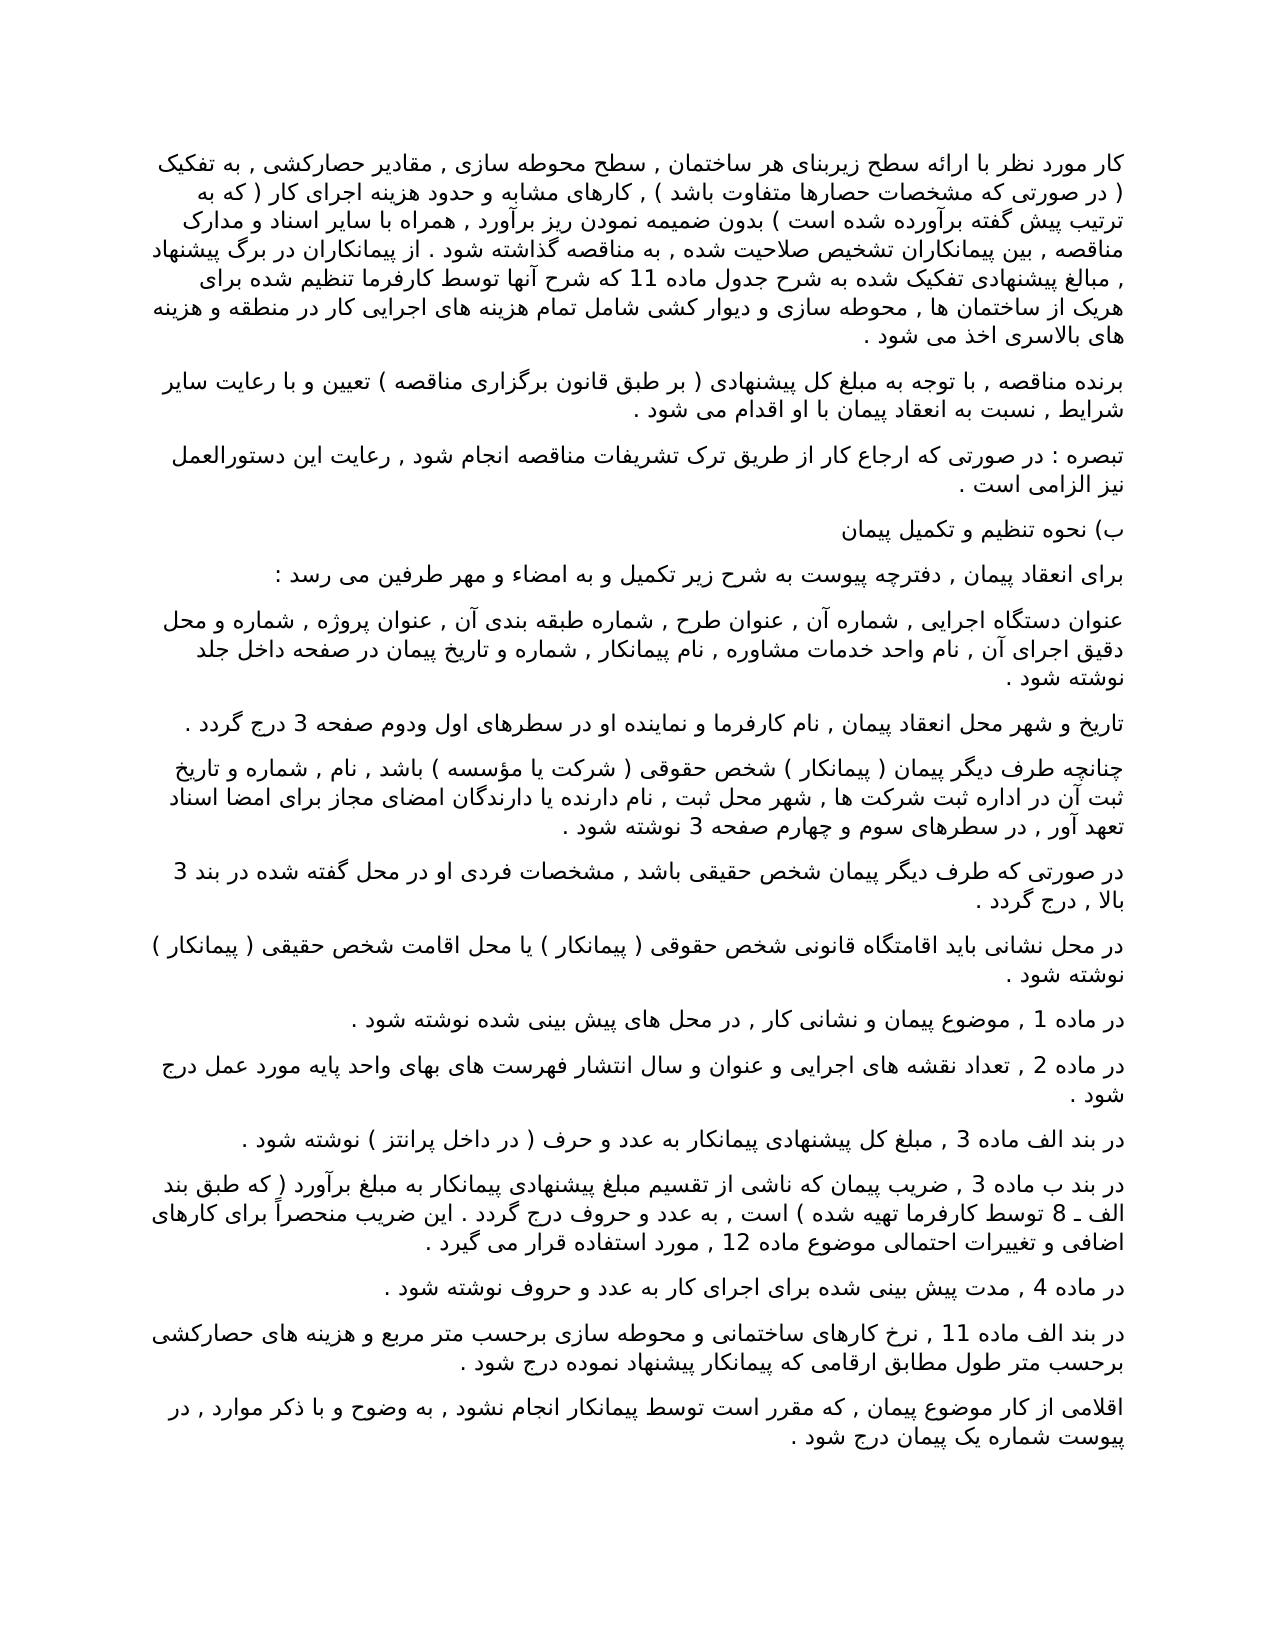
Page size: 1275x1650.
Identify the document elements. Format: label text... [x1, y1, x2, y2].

text تبصره : در صورتی که ارجاع کار از طریق ترک تشریفات مناقصه انجام شود , رعایت این دستورالعمل نیز الزامی است . [150, 442, 1125, 497]
text برنده مناقصه , با توجه به مبلغ کل پیشنهادی ( بر طبق قانون برگزاری مناقصه ) تعیین و با رعایت سایر شرایط , نسبت به انعقاد پیمان با او اقدام می شود . [150, 368, 1125, 423]
text تاریخ و شهر محل انعقاد پیمان , نام کارفرما و نماینده او در سطرهای اول ودوم صفحه 3 درج گردد . [150, 710, 1125, 737]
text در ماده 1 , موضوع پیمان و نشانی کار , در محل های پیش بینی شده نوشته شود . [150, 1007, 1125, 1033]
text در صورتی که طرف دیگر پیمان شخص حقیقی باشد , مشخصات فردی او در محل گفته شده در بند 3 بالا , درج گردد . [150, 858, 1125, 914]
text در ماده 4 , مدت پیش بینی شده برای اجرای کار به عدد و حروف نوشته شود . [150, 1274, 1125, 1301]
text در محل نشانی باید اقامتگاه قانونی شخص حقوقی ( پیمانکار ) یا محل اقامت شخص حقیقی ( پیمانکار ) نوشته شود . [150, 932, 1125, 988]
text عنوان دستگاه اجرایی , شماره آن , عنوان طرح , شماره طبقه بندی آن , عنوان پروژه , شماره و محل دقیق اجرای آن , نام واحد خدمات مشاوره , نام پیمانکار , شماره و تاریخ پیمان در صفحه داخل جلد نوشته شود . [150, 607, 1125, 691]
text در بند الف ماده 11 , نرخ کارهای ساختمانی و محوطه سازی برحسب متر مربع و هزینه های حصارکشی برحسب متر طول مطابق ارقامی که پیمانکار پیشنهاد نموده درج شود . [150, 1320, 1125, 1375]
text برای انعقاد پیمان , دفترچه پیوست به شرح زیر تکمیل و به امضاء و مهر طرفین می رسد : [150, 562, 1125, 588]
text در بند الف ماده 3 , مبلغ کل پیشنهادی پیمانکار به عدد و حرف ( در داخل پرانتز ) نوشته شود . [150, 1126, 1125, 1153]
text ب) نحوه تنظیم و تکمیل پیمان [150, 516, 1125, 543]
text در ماده 2 , تعداد نقشه های اجرایی و عنوان و سال انتشار فهرست های بهای واحد پایه مورد عمل درج شود . [150, 1052, 1125, 1107]
text اقلامی از کار موضوع پیمان , که مقرر است توسط پیمانکار انجام نشود , به وضوح و با ذکر موارد , در پیوست شماره یک پیمان درج شود . [150, 1394, 1125, 1449]
text در بند ب ماده 3 , ضریب پیمان که ناشی از تقسیم مبلغ پیشنهادی پیمانکار به مبلغ برآورد ( که طبق بند الف ـ 8 توسط کارفرما تهیه شده ) است , به عدد و حروف درج گردد . این ضریب منحصراً برای کارهای اضافی و تغییرات احتمالی موضوع ماده 12 , مورد استفاده قرار می گیرد . [150, 1172, 1125, 1256]
text چنانچه طرف دیگر پیمان ( پیمانکار ) شخص حقوقی ( شرکت یا مؤسسه ) باشد , نام , شماره و تاریخ ثبت آن در اداره ثبت شرکت ها , شهر محل ثبت , نام دارنده یا دارندگان امضای مجاز برای امضا اسناد تعهد آور , در سطرهای سوم و چهارم صفحه 3 نوشته شود . [150, 755, 1125, 839]
text کار مورد نظر با ارائه سطح زیربنای هر ساختمان , سطح محوطه سازی , مقادیر حصارکشی , به تفکیک ( در صورتی که مشخصات حصارها متفاوت باشد ) , کارهای مشابه و حدود هزینه اجرای کار ( که به ترتیب پیش گفته برآورده شده است ) بدون ضمیمه نمودن ریز برآورد , همراه با سایر اسناد و مدارک مناقصه , بین پیمانکاران تشخیص صلاحیت شده , به مناقصه گذاشته شود . از پیمانکاران در برگ پیشنهاد , مبالغ پیشنهادی تفکیک شده به شرح جدول ماده 11 که شرح آنها توسط کارفرما تنظیم شده برای هریک از ساختمان ها , محوطه سازی و دیوار کشی شامل تمام هزینه های اجرایی کار در منطقه و هزینه های بالاسری اخذ می شود . [150, 150, 1125, 349]
